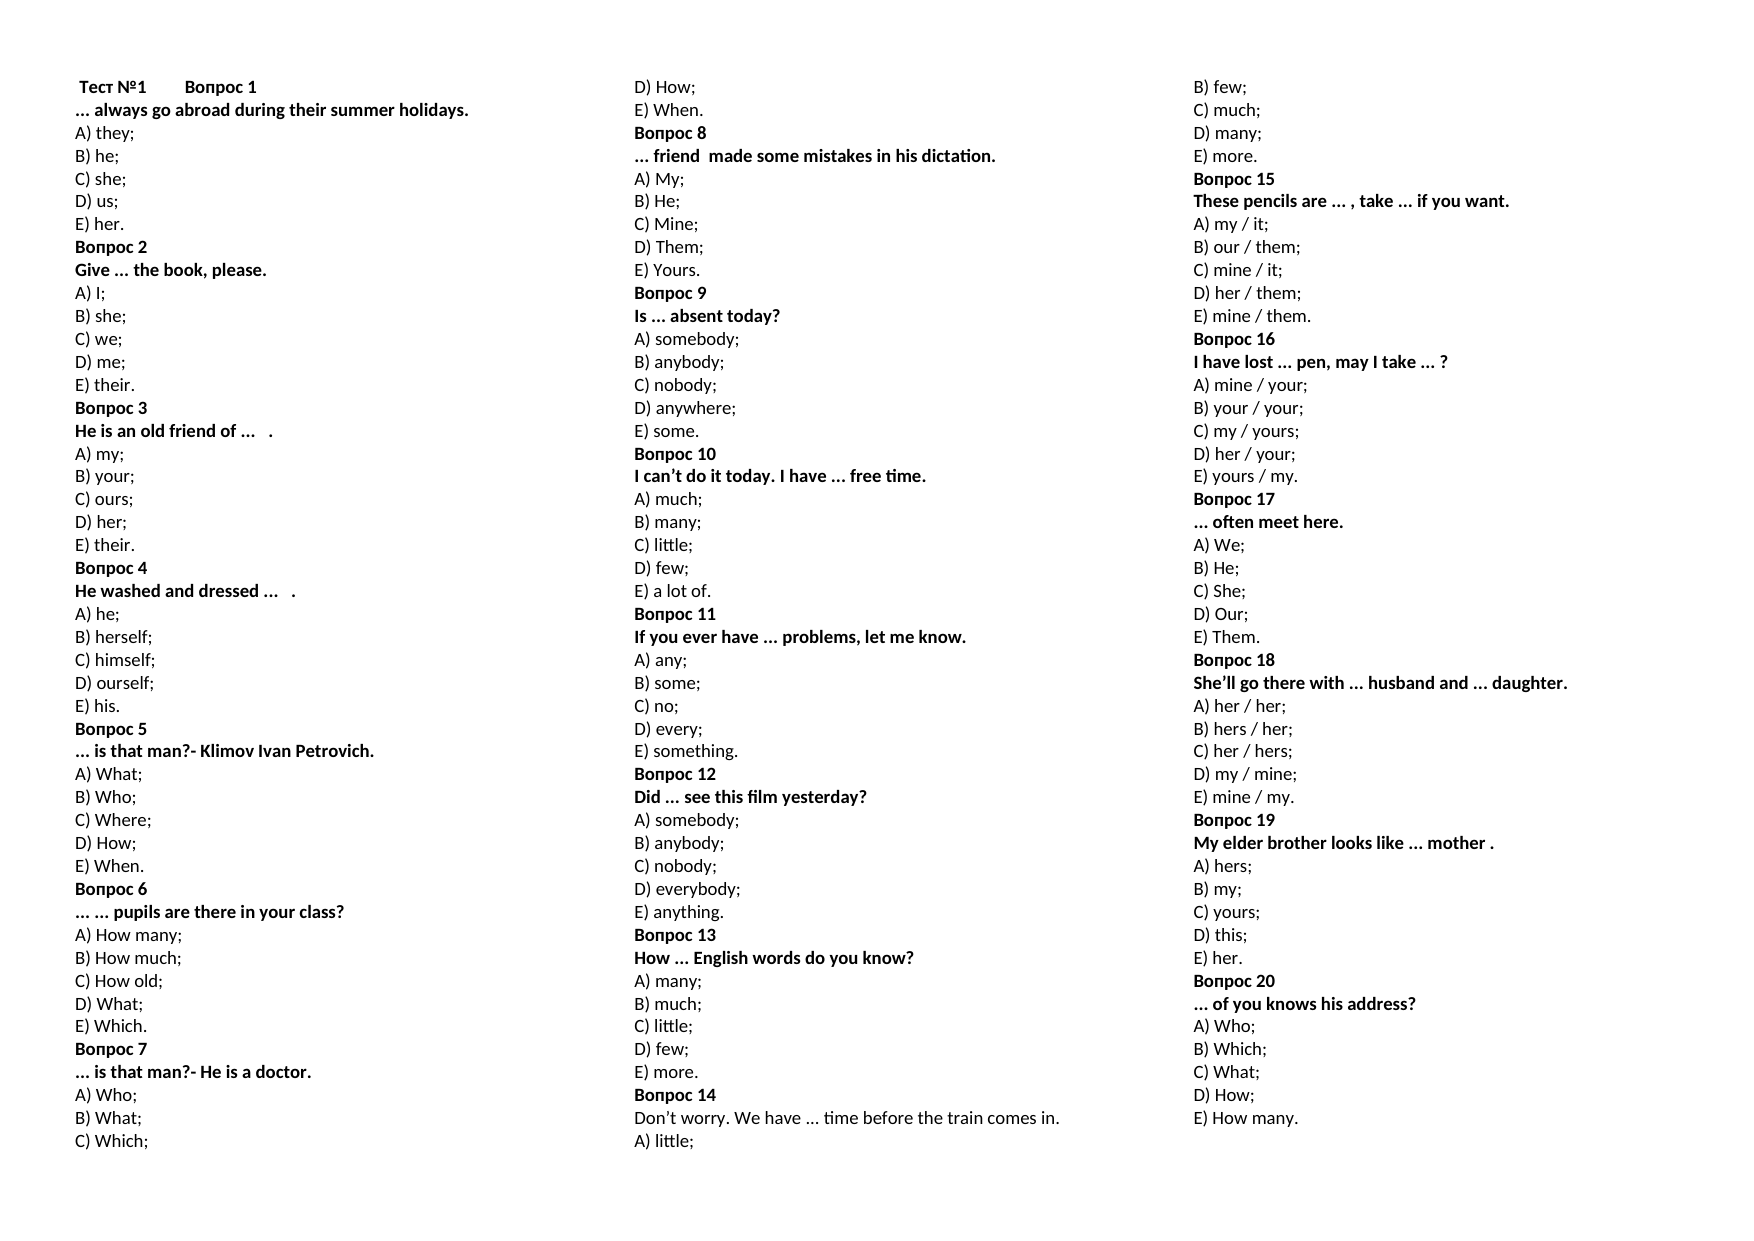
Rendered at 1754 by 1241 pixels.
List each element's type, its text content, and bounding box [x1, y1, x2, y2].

text E) Which. [75, 1014, 560, 1037]
text E) their. [75, 533, 560, 556]
text E) their. [75, 373, 560, 396]
text C) yours; [1193, 900, 1679, 923]
text B) our / them; [1193, 235, 1679, 258]
text B) What; [75, 1106, 560, 1129]
text D) this; [1193, 923, 1679, 946]
text C) himself; [75, 648, 560, 671]
text Вопрос 3 [75, 396, 560, 419]
text A) any; [634, 648, 1119, 671]
text C) How old; [75, 969, 560, 992]
text E) her. [1193, 946, 1679, 969]
text E) Yours. [634, 258, 1119, 281]
text How ... English words do you know? [634, 946, 1119, 969]
text C) her / hers; [1193, 739, 1679, 762]
text D) her; [75, 510, 560, 533]
text E) anything. [634, 900, 1119, 923]
text ... is that man?- He is a doctor. [75, 1060, 560, 1083]
text B) Which; [1193, 1037, 1679, 1060]
text C) my / yours; [1193, 419, 1679, 442]
text B) He; [1193, 556, 1679, 579]
text C) nobody; [634, 373, 1119, 396]
text E) mine / them. [1193, 304, 1679, 327]
text A) much; [634, 487, 1119, 510]
text A) my / it; [1193, 212, 1679, 235]
text C) Mine; [634, 212, 1119, 235]
text C) ours; [75, 487, 560, 510]
text Вопрос 11 [634, 602, 1119, 625]
text Вопрос 15 [1193, 167, 1679, 189]
text E) more. [634, 1060, 1119, 1083]
text A) Who; [1193, 1014, 1679, 1037]
text E) more. [1193, 144, 1679, 167]
text Вопрос 16 [1193, 327, 1679, 350]
text ... always go abroad during their summer holidays. [75, 98, 560, 121]
text Тест №1 Вопрос 1 [75, 75, 560, 98]
text B) anybody; [634, 350, 1119, 373]
text D) many; [1193, 121, 1679, 144]
text D) few; [634, 556, 1119, 579]
text Вопрос 18 [1193, 648, 1679, 671]
text D) everybody; [634, 877, 1119, 900]
text A) What; [75, 762, 560, 785]
text ... ... pupils are there in your class? [75, 900, 560, 923]
text B) your / your; [1193, 396, 1679, 419]
text A) my; [75, 442, 560, 464]
text D) What; [75, 992, 560, 1014]
text D) her / your; [1193, 442, 1679, 464]
text E) some. [634, 419, 1119, 442]
text D) my / mine; [1193, 762, 1679, 785]
text C) mine / it; [1193, 258, 1679, 281]
text Вопрос 5 [75, 717, 560, 739]
text C) no; [634, 694, 1119, 717]
text D) few; [634, 1037, 1119, 1060]
text B) hers / her; [1193, 717, 1679, 739]
text ... often meet here. [1193, 510, 1679, 533]
text Вопрос 4 [75, 556, 560, 579]
text A) I; [75, 281, 560, 304]
text E) When. [75, 854, 560, 877]
text D) Our; [1193, 602, 1679, 625]
text Вопрос 7 [75, 1037, 560, 1060]
text Вопрос 19 [1193, 808, 1679, 831]
text E) When. [634, 98, 1119, 121]
text D) anywhere; [634, 396, 1119, 419]
text C) little; [634, 533, 1119, 556]
text C) little; [634, 1014, 1119, 1037]
text B) few; [1193, 75, 1679, 98]
text A) somebody; [634, 808, 1119, 831]
text A) her / her; [1193, 694, 1679, 717]
text C) Which; [75, 1129, 560, 1152]
text B) your; [75, 464, 560, 487]
text She’ll go there with ... husband and ... daughter. [1193, 671, 1679, 694]
text B) she; [75, 304, 560, 327]
text A) he; [75, 602, 560, 625]
text A) little; [634, 1129, 1119, 1152]
text E) her. [75, 212, 560, 235]
text Вопрос 8 [634, 121, 1119, 144]
text Вопрос 9 [634, 281, 1119, 304]
text Did ... see this film yesterday? [634, 785, 1119, 808]
text Don’t worry. We have ... time before the train comes in. [634, 1106, 1119, 1129]
text E) How many. [1193, 1106, 1679, 1129]
text D) How; [1193, 1083, 1679, 1106]
text D) every; [634, 717, 1119, 739]
text He is an old friend of ... . [75, 419, 560, 442]
text B) Who; [75, 785, 560, 808]
text B) How much; [75, 946, 560, 969]
text A) How many; [75, 923, 560, 946]
text A) many; [634, 969, 1119, 992]
text If you ever have ... problems, let me know. [634, 625, 1119, 648]
text I can’t do it today. I have ... free time. [634, 464, 1119, 487]
text E) his. [75, 694, 560, 717]
text A) somebody; [634, 327, 1119, 350]
text Вопрос 14 [634, 1083, 1119, 1106]
text E) Them. [1193, 625, 1679, 648]
text Вопрос 10 [634, 442, 1119, 464]
text C) She; [1193, 579, 1679, 602]
text D) How; [634, 75, 1119, 98]
text B) my; [1193, 877, 1679, 900]
text ... of you knows his address? [1193, 992, 1679, 1014]
text Вопрос 6 [75, 877, 560, 900]
text B) much; [634, 992, 1119, 1014]
text E) yours / my. [1193, 464, 1679, 487]
text Вопрос 17 [1193, 487, 1679, 510]
text E) a lot of. [634, 579, 1119, 602]
text Вопрос 13 [634, 923, 1119, 946]
text Вопрос 12 [634, 762, 1119, 785]
text B) anybody; [634, 831, 1119, 854]
text A) We; [1193, 533, 1679, 556]
text ... is that man?- Klimov Ivan Petrovich. [75, 739, 560, 762]
text D) us; [75, 189, 560, 212]
text B) many; [634, 510, 1119, 533]
text B) some; [634, 671, 1119, 694]
text E) mine / my. [1193, 785, 1679, 808]
text ... friend made some mistakes in his dictation. [634, 144, 1119, 167]
text A) My; [634, 167, 1119, 189]
text D) ourself; [75, 671, 560, 694]
text C) she; [75, 167, 560, 189]
text He washed and dressed ... . [75, 579, 560, 602]
text D) How; [75, 831, 560, 854]
text Вопрос 2 [75, 235, 560, 258]
text A) Who; [75, 1083, 560, 1106]
text E) something. [634, 739, 1119, 762]
text C) Where; [75, 808, 560, 831]
text My elder brother looks like ... mother . [1193, 831, 1679, 854]
text C) much; [1193, 98, 1679, 121]
text B) he; [75, 144, 560, 167]
text B) herself; [75, 625, 560, 648]
text D) her / them; [1193, 281, 1679, 304]
text A) they; [75, 121, 560, 144]
text C) What; [1193, 1060, 1679, 1083]
text These pencils are ... , take ... if you want. [1193, 189, 1679, 212]
text I have lost ... pen, may I take ... ? [1193, 350, 1679, 373]
text Is ... absent today? [634, 304, 1119, 327]
text D) Them; [634, 235, 1119, 258]
text C) nobody; [634, 854, 1119, 877]
text D) me; [75, 350, 560, 373]
text C) we; [75, 327, 560, 350]
text Give ... the book, please. [75, 258, 560, 281]
text Вопрос 20 [1193, 969, 1679, 992]
text B) He; [634, 189, 1119, 212]
text A) hers; [1193, 854, 1679, 877]
text A) mine / your; [1193, 373, 1679, 396]
